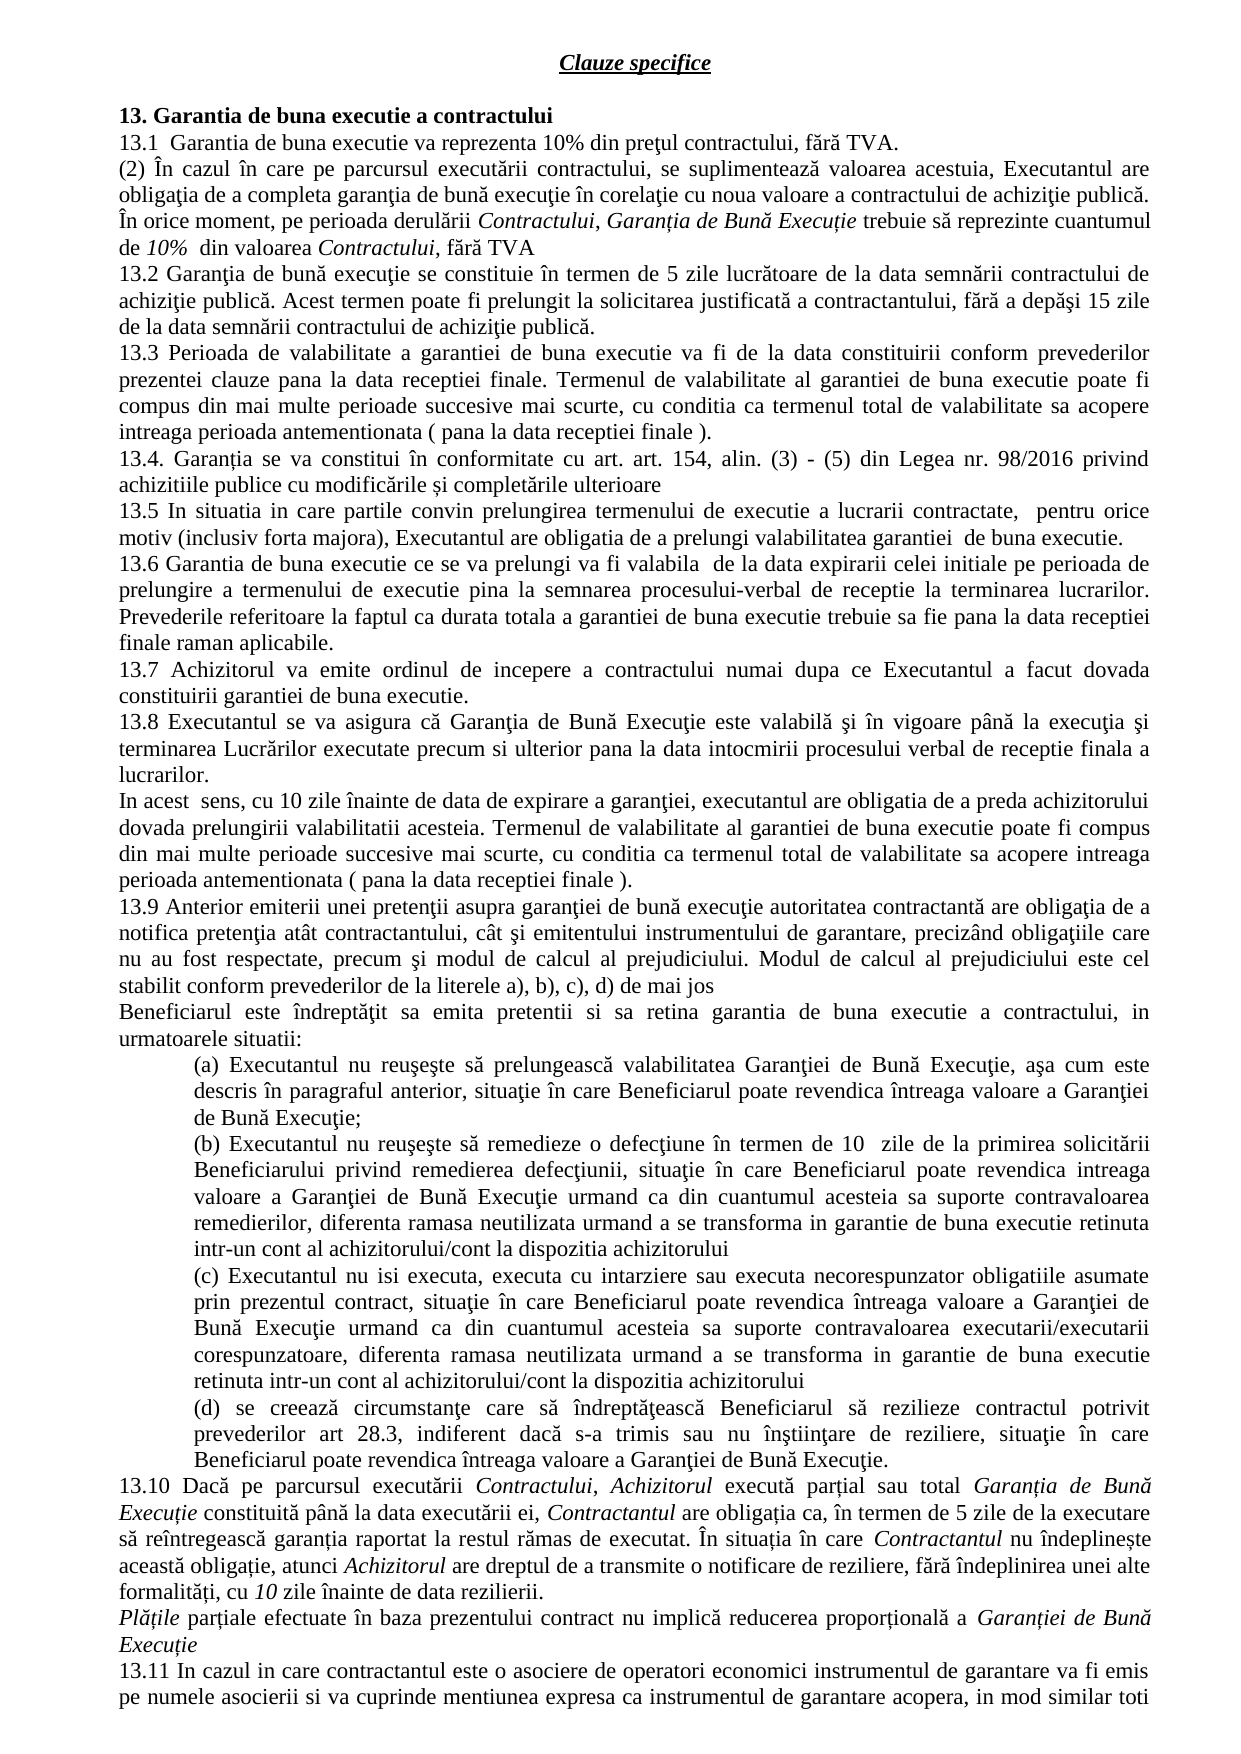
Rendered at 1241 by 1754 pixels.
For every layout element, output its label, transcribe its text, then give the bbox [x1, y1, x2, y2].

text 13.2 Garanţia de bună execuţie se constituie în termen de 5 zile lucrătoare de la data semnării contractului de achiziţie publică. Acest termen poate fi prelungit la solicitarea justificată a contractantului, fără a depăşi 15 zile de la data semnării contractului de achiziţie publică. [118, 260, 1152, 339]
text In acest sens, cu 10 zile înainte de data de expirare a garanţiei, executantul are obligatia de a preda achizitorului dovada prelungirii valabilitatii acesteia. Termenul de valabilitate al garantiei de buna executie poate fi compus din mai multe perioade succesive mai scurte, cu conditia ca termenul total de valabilitate sa acopere intreaga perioada antementionata ( pana la data receptiei finale ). [118, 787, 1152, 893]
text 13.5 In situatia in care partile convin prelungirea termenului de executie a lucrarii contractate, pentru orice motiv (inclusiv forta majora), Executantul are obligatia de a prelungi valabilitatea garantiei de buna executie. [118, 497, 1152, 550]
text (b) Executantul nu reuşeşte să remedieze o defecţiune în termen de 10 zile de la primirea solicitării Beneficiarului privind remedierea defecţiunii, situaţie în care Beneficiarul poate revendica intreaga valoare a Garanţiei de Bună Execuţie urmand ca din cuantumul acesteia sa suporte contravaloarea remedierilor, diferenta ramasa neutilizata urmand a se transforma in garantie de buna executie retinuta intr-un cont al achizitorului/cont la dispozitia achizitorului [193, 1130, 1152, 1262]
text (c) Executantul nu isi executa, executa cu intarziere sau executa necorespunzator obligatiile asumate prin prezentul contract, situaţie în care Beneficiarul poate revendica întreaga valoare a Garanţiei de Bună Execuţie urmand ca din cuantumul acesteia sa suporte contravaloarea executarii/executarii corespunzatoare, diferenta ramasa neutilizata urmand a se transforma in garantie de buna executie retinuta intr-un cont al achizitorului/cont la dispozitia achizitorului [193, 1262, 1152, 1393]
text (d) se creează circumstanţe care să îndreptăţească Beneficiarul să rezilieze contractul potrivit prevederilor art 28.3, indiferent dacă s-a trimis sau nu înştiinţare de reziliere, situaţie în care Beneficiarul poate revendica întreaga valoare a Garanţiei de Bună Execuţie. [193, 1393, 1152, 1473]
text 13.8 Executantul se va asigura că Garanţia de Bună Execuţie este valabilă şi în vigoare până la execuţia şi terminarea Lucrărilor executate precum si ulterior pana la data intocmirii procesului verbal de receptie finala a lucrarilor. [118, 708, 1152, 787]
text 13.3 Perioada de valabilitate a garantiei de buna executie va fi de la data constituirii conform prevederilor prezentei clauze pana la data receptiei finale. Termenul de valabilitate al garantiei de buna executie poate fi compus din mai multe perioade succesive mai scurte, cu conditia ca termenul total de valabilitate sa acopere intreaga perioada antementionata ( pana la data receptiei finale ). [118, 339, 1152, 445]
text 13.10 Dacă pe parcursul executării Contractului, Achizitorul execută parțial sau total Garanția de Bună Execuție constituită până la data executării ei, Contractantul are obligația ca, în termen de 5 zile de la executare să reîntregească garanția raportat la restul rămas de executat. În situația în care Contractantul nu îndeplinește această obligație, atunci Achizitorul are dreptul de a transmite o notificare de reziliere, fără îndeplinirea unei alte formalități, cu 10 zile înainte de data rezilierii. [118, 1473, 1152, 1604]
text 13.4. Garanția se va constitui în conformitate cu art. art. 154, alin. (3) - (5) din Legea nr. 98/2016 privind achizitiile publice cu modificările și completările ulterioare [118, 445, 1152, 497]
text Plățile parțiale efectuate în baza prezentului contract nu implică reducerea proporțională a Garanției de Bună Execuție [118, 1604, 1152, 1657]
text (a) Executantul nu reuşeşte să prelungească valabilitatea Garanţiei de Bună Execuţie, aşa cum este descris în paragraful anterior, situaţie în care Beneficiarul poate revendica întreaga valoare a Garanţiei de Bună Execuţie; [193, 1051, 1152, 1130]
text 13. Garantia de buna executie a contractului [118, 102, 1152, 128]
text 13.7 Achizitorul va emite ordinul de incepere a contractului numai dupa ce Executantul a facut dovada constituirii garantiei de buna executie. [118, 656, 1152, 708]
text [118, 1657, 1152, 1710]
text 13.9 Anterior emiterii unei pretenţii asupra garanţiei de bună execuţie autoritatea contractantă are obligaţia de a notifica pretenţia atât contractantului, cât şi emitentului instrumentului de garantare, precizând obligaţiile care nu au fost respectate, precum şi modul de calcul al prejudiciului. Modul de calcul al prejudiciului este cel stabilit conform prevederilor de la literele a), b), c), d) de mai jos [118, 893, 1152, 998]
text Clauze specifice [118, 49, 1152, 76]
text 13.1 Garantia de buna executie va reprezenta 10% din preţul contractului, fără TVA. [118, 128, 1152, 155]
text În orice moment, pe perioada derulării Contractului, Garanția de Bună Execuție trebuie să reprezinte cuantumul de 10% din valoarea Contractului, fără TVA [118, 208, 1152, 260]
text Beneficiarul este îndreptăţit sa emita pretentii si sa retina garantia de buna executie a contractului, in urmatoarele situatii: [118, 998, 1152, 1051]
text (2) În cazul în care pe parcursul executării contractului, se suplimentează valoarea acestuia, Executantul are obligaţia de a completa garanţia de bună execuţie în corelaţie cu noua valoare a contractului de achiziţie publică. [118, 155, 1152, 208]
text 13.6 Garantia de buna executie ce se va prelungi va fi valabila de la data expirarii celei initiale pe perioada de prelungire a termenului de executie pina la semnarea procesului-verbal de receptie la terminarea lucrarilor. Prevederile referitoare la faptul ca durata totala a garantiei de buna executie trebuie sa fie pana la data receptiei finale raman aplicabile. [118, 550, 1152, 656]
